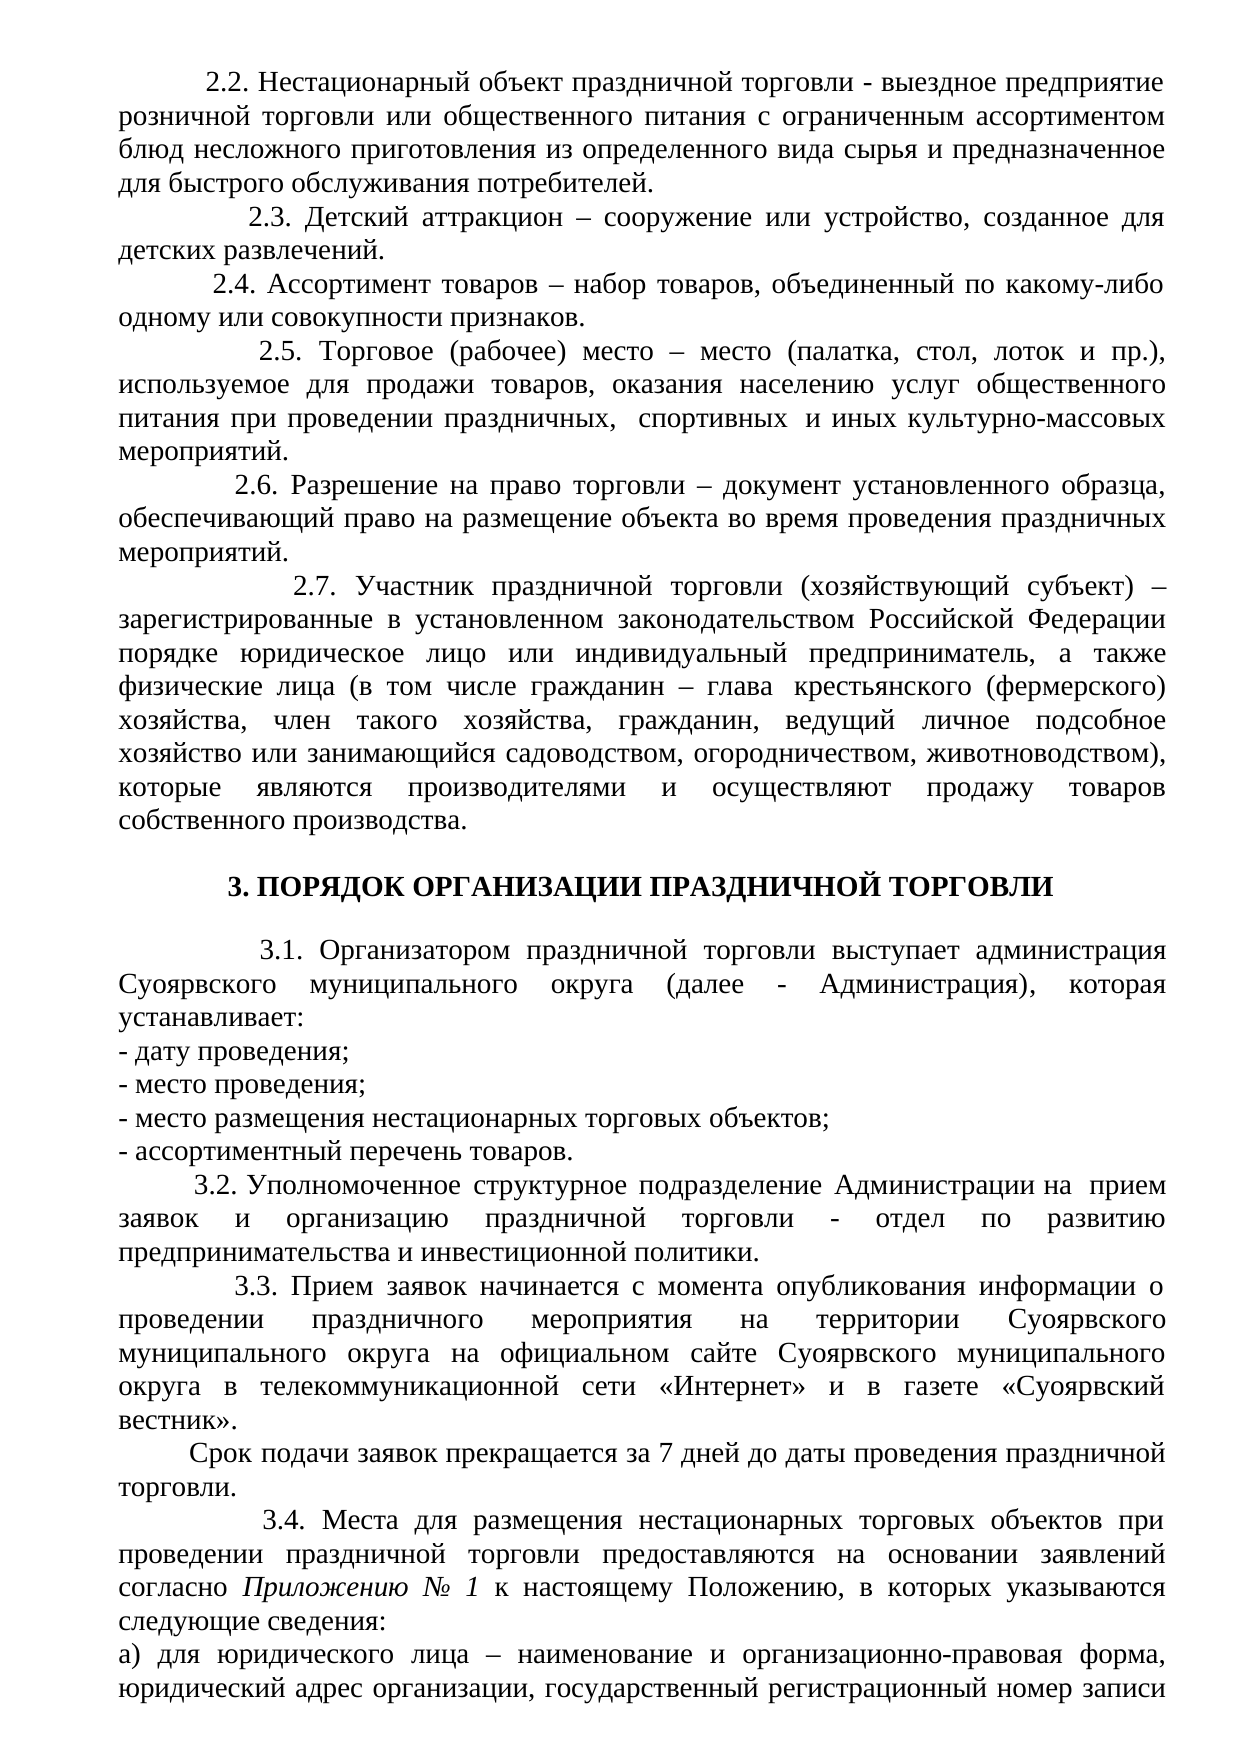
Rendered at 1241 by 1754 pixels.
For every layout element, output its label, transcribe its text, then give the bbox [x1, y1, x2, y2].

list 3. ПОРЯДОК ОРГАНИЗАЦИИ ПРАЗДНИЧНОЙ ТОРГОВЛИ [118, 869, 1166, 903]
text 3.2. Уполномоченное структурное подразделение Администрации на прием заявок и организацию праздничной торговли - отдел по развитию предпринимательства и инвестиционной политики. [118, 1167, 1166, 1268]
list 2.6. Разрешение на право торговли – документ установленного образца, обеспечивающий право на размещение объекта во время проведения праздничных мероприятий. [118, 467, 1166, 568]
list 2.3. Детский аттракцион – сооружение или устройство, созданное для детских развлечений. [118, 199, 1166, 266]
text 3.4. Места для размещения нестационарных торговых объектов при проведении праздничной торговли предоставляются на основании заявлений согласно Приложению № 1 к настоящему Положению, в которых указываются следующие сведения: [118, 1502, 1166, 1637]
list 2.7. Участник праздничной торговли (хозяйствующий субъект) – зарегистрированные в установленном законодательством Российской Федерации порядке юридическое лицо или индивидуальный предприниматель, а также физические лица (в том числе гражданин – глава крестьянского (фермерского) хозяйства, член такого хозяйства, гражданин, ведущий личное подсобное хозяйство или занимающийся садоводством, огородничеством, животноводством), которые являются производителями и осуществляют продажу товаров собственного производства. [118, 568, 1166, 836]
list 2.5. Торговое (рабочее) место – место (палатка, стол, лоток и пр.), используемое для продажи товаров, оказания населению услуг общественного питания при проведении праздничных, спортивных и иных культурно-массовых мероприятий. [118, 333, 1166, 467]
text 3.1. Организатором праздничной торговли выступает администрация Суоярвского муниципального округа (далее - Администрация), которая устанавливает: [118, 932, 1166, 1033]
text - место размещения нестационарных торговых объектов; [118, 1100, 1166, 1133]
text - место проведения; [118, 1066, 1166, 1100]
text - ассортиментный перечень товаров. [118, 1133, 1166, 1167]
list 2.2. Нестационарный объект праздничной торговли - выездное предприятие розничной торговли или общественного питания с ограниченным ассортиментом блюд несложного приготовления из определенного вида сырья и предназначенное для быстрого обслуживания потребителей. [118, 64, 1166, 199]
text 3.3. Прием заявок начинается с момента опубликования информации о проведении праздничного мероприятия на территории Суоярвского муниципального округа на официальном сайте Суоярвского муниципального округа в телекоммуникационной сети «Интернет» и в газете «Суоярвский вестник». [118, 1268, 1166, 1435]
text - дату проведения; [118, 1033, 1166, 1066]
list 2.4. Ассортимент товаров – набор товаров, объединенный по какому-либо одному или совокупности признаков. [118, 266, 1166, 333]
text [118, 1637, 1166, 1704]
text Срок подачи заявок прекращается за 7 дней до даты проведения праздничной торговли. [118, 1435, 1166, 1502]
